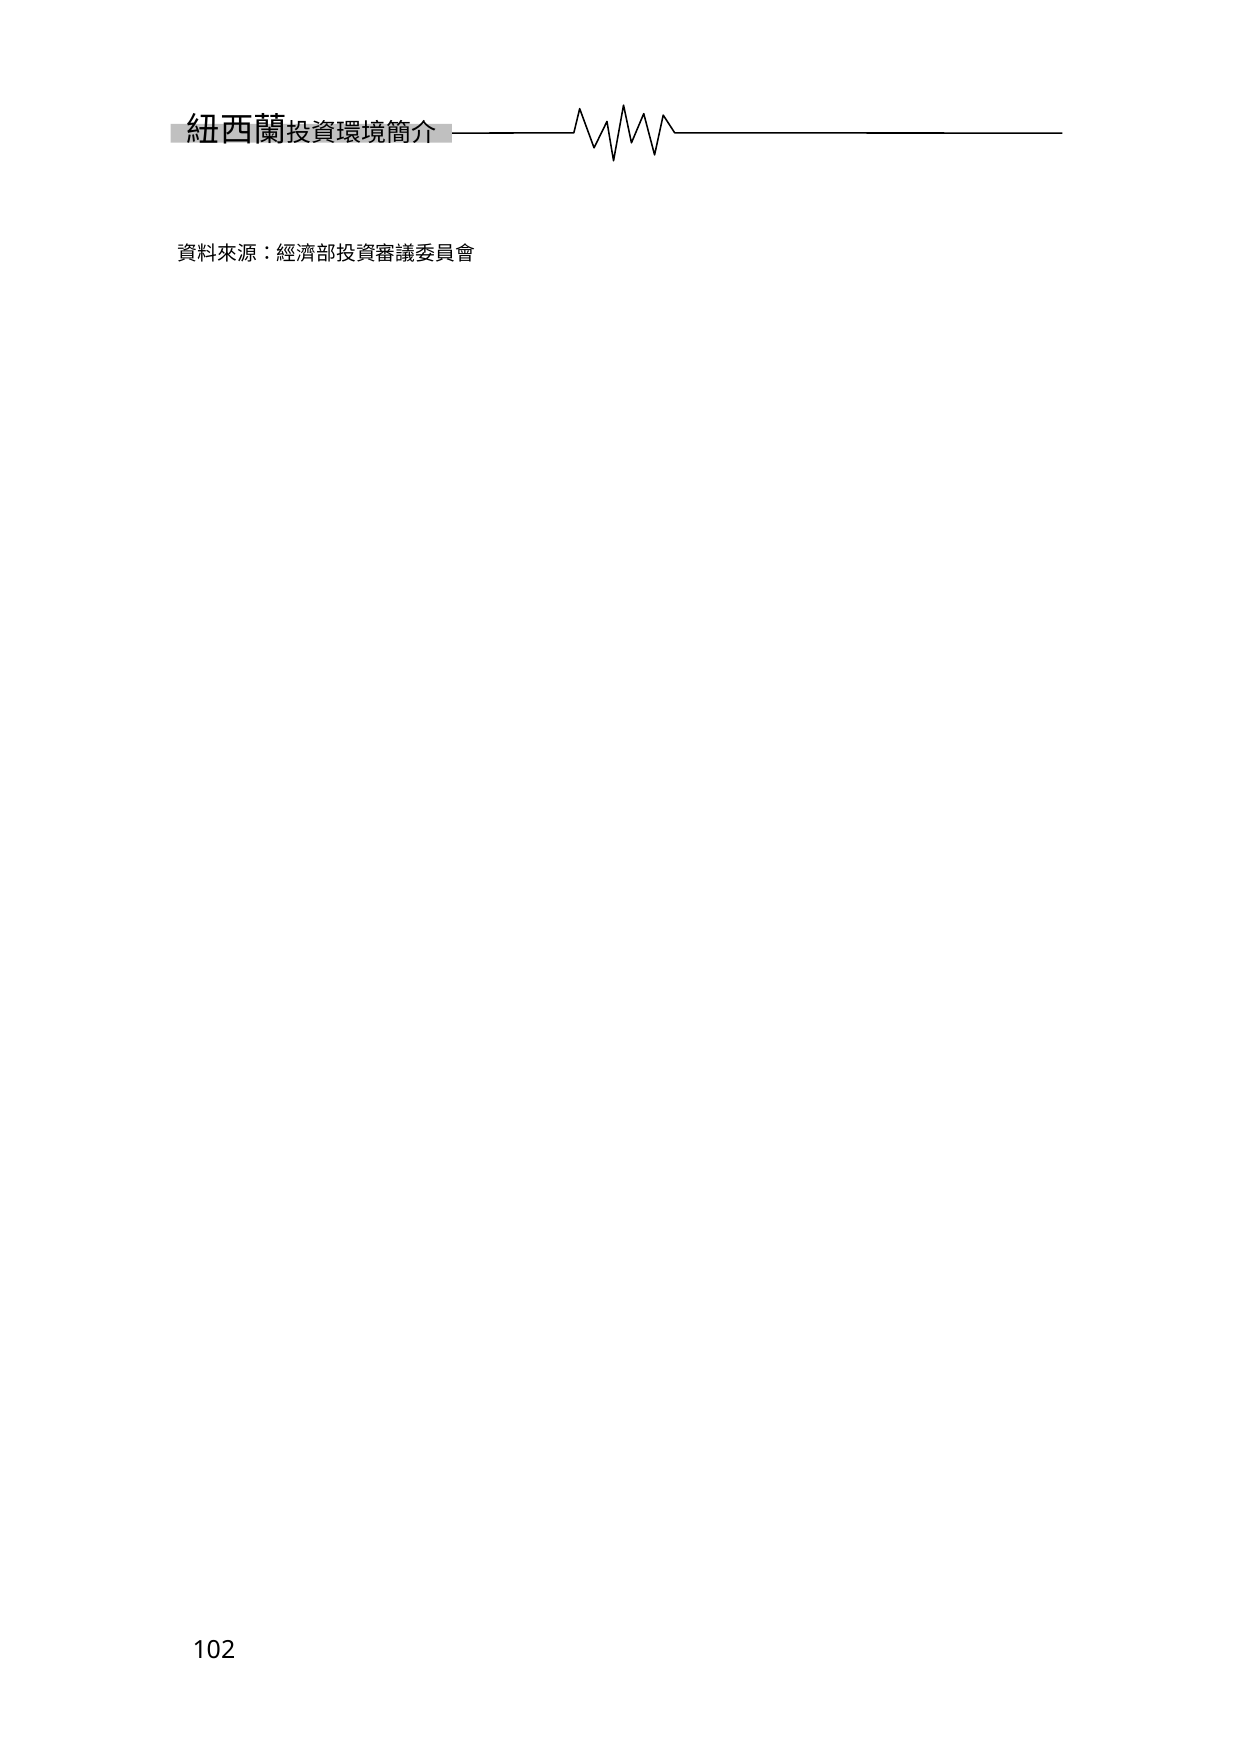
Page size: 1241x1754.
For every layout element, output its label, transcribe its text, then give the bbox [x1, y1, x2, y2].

text 資料來源：經濟部投資審議委員會 [178, 237, 1063, 266]
